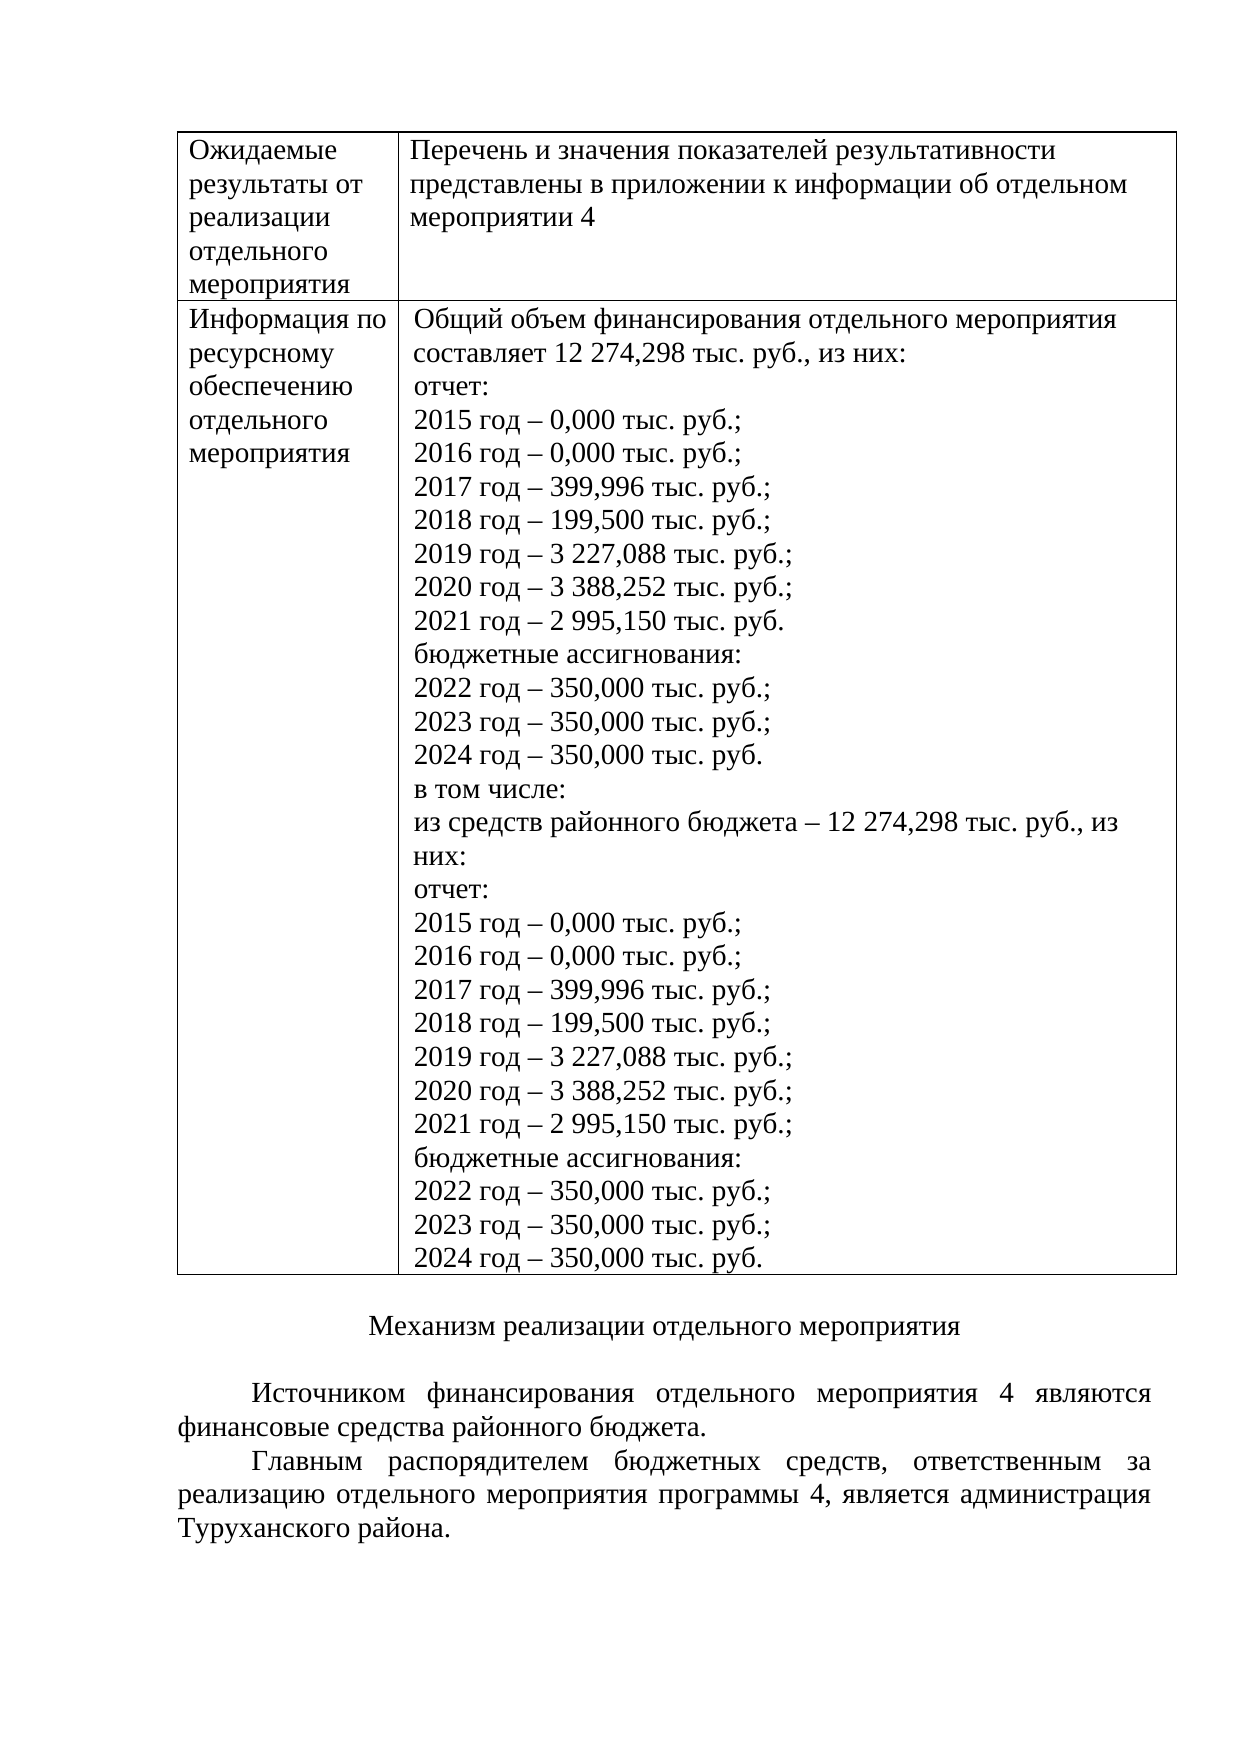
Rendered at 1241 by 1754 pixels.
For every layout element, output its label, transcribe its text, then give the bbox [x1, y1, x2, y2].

table_cell Общий объем финансирования отдельного мероприятия составляет 12 274,298 тыс. руб., из них: отчет: 2015 год – 0,000 тыс. руб.; 2016 год – 0,000 тыс. руб.; 2017 год – 399,996 тыс. руб.; 2018 год – 199,500 тыс. руб.; 2019 год – 3 227,088 тыс. руб.; 2020 год – 3 388,252 тыс. руб.; 2021 год – 2 995,150 тыс. руб. бюджетные ассигнования: 2022 год – 350,000 тыс. руб.; 2023 год – 350,000 тыс. руб.; 2024 год – 350,000 тыс. руб. в том числе: из средств районного бюджета – 12 274,298 тыс. руб., из них: отчет: 2015 год – 0,000 тыс. руб.; 2016 год – 0,000 тыс. руб.; 2017 год – 399,996 тыс. руб.; 2018 год – 199,500 тыс. руб.; 2019 год – 3 227,088 тыс. руб.; 2020 год – 3 388,252 тыс. руб.; 2021 год – 2 995,150 тыс. руб.; бюджетные ассигнования: 2022 год – 350,000 тыс. руб.; 2023 год – 350,000 тыс. руб.; 2024 год – 350,000 тыс. руб. [399, 301, 1176, 1274]
text Механизм реализации отдельного мероприятия [177, 1308, 1152, 1342]
table_cell Перечень и значения показателей результативности представлены в приложении к информации об отдельном мероприятии 4 [399, 133, 1176, 300]
table_cell Информация по ресурсному обеспечению отдельного мероприятия [178, 301, 398, 1274]
text Источником финансирования отдельного мероприятия 4 являются финансовые средства районного бюджета. [177, 1376, 1152, 1443]
table_cell Ожидаемые результаты от реализации отдельного мероприятия [178, 133, 398, 300]
text Главным распорядителем бюджетных средств, ответственным за реализацию отдельного мероприятия программы 4, является администрация Туруханского района. [177, 1443, 1152, 1543]
